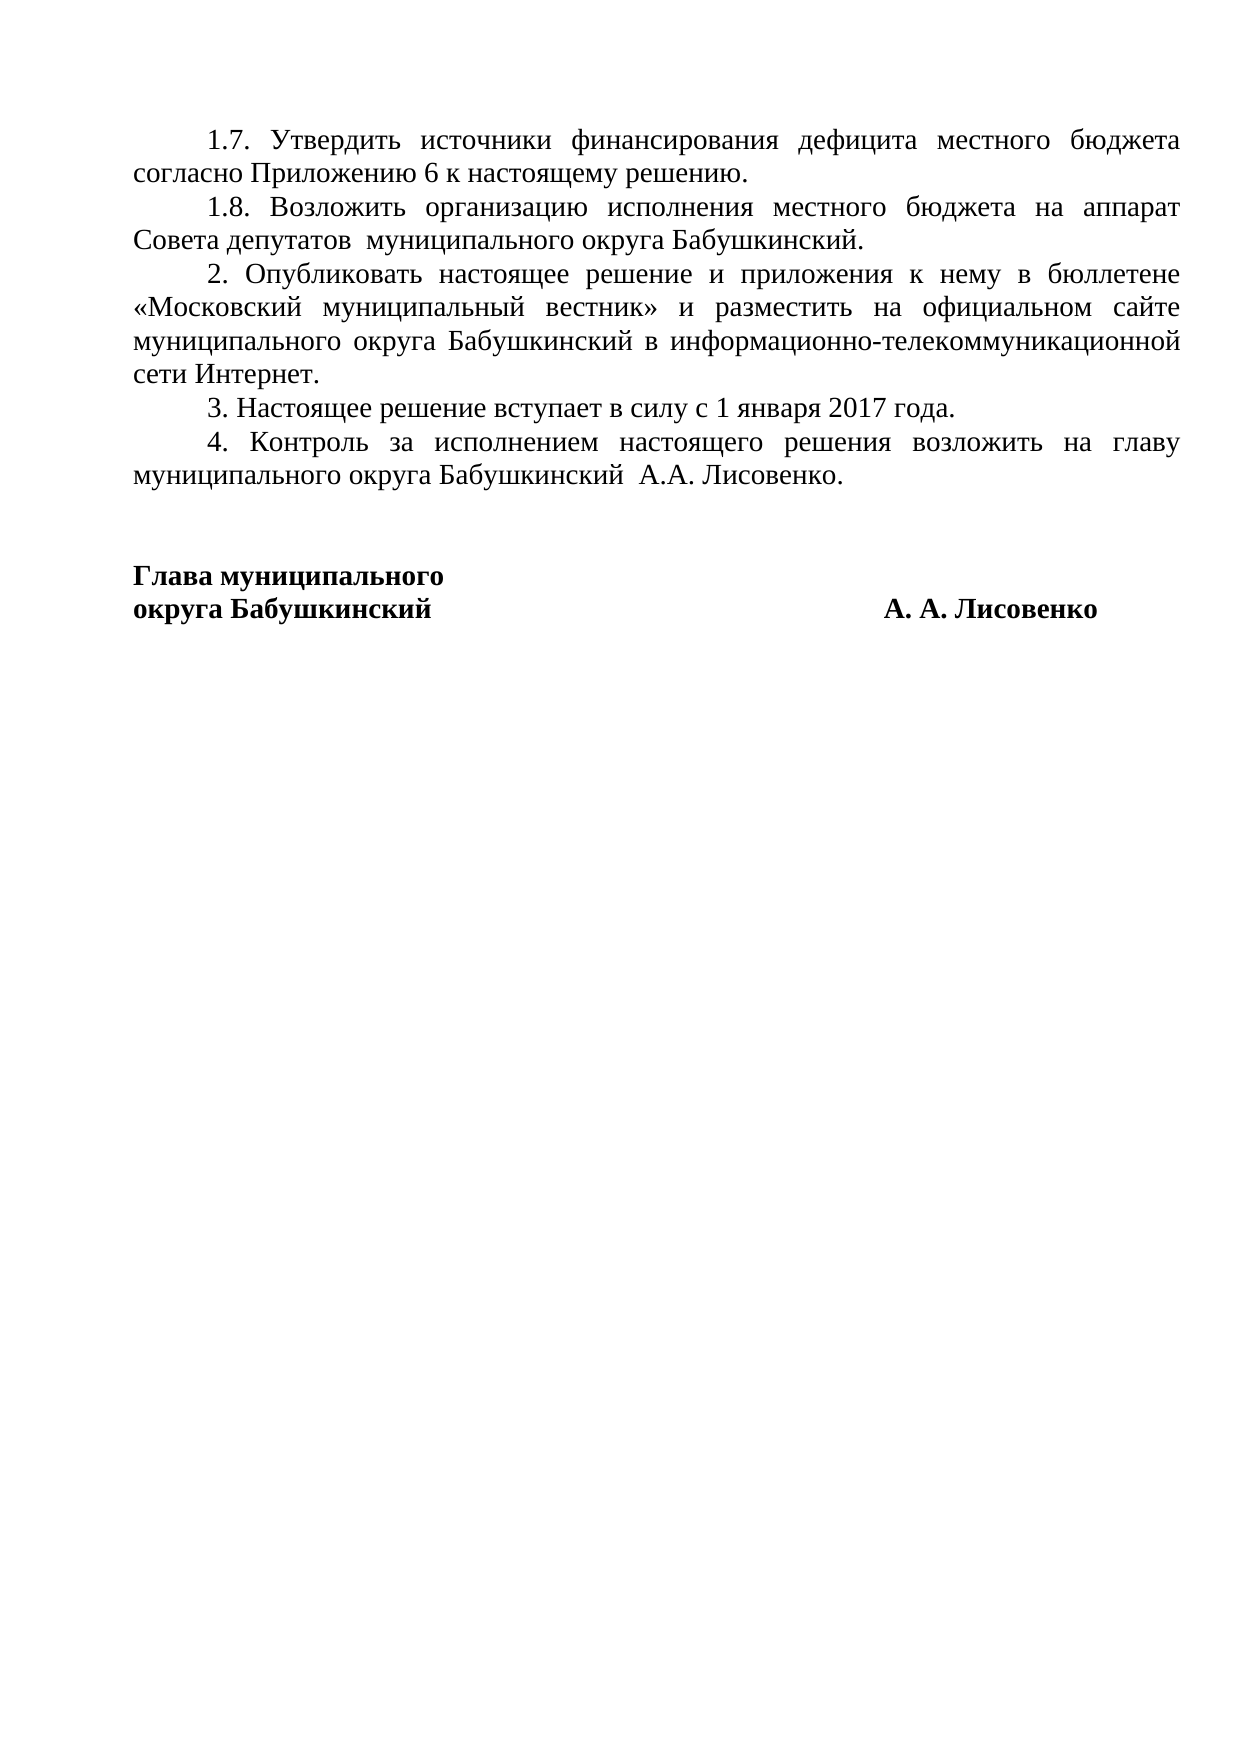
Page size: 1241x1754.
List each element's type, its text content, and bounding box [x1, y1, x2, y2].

text 2. Опубликовать настоящее решение и приложения к нему в бюллетене «Московский муниципальный вестник» и разместить на официальном сайте муниципального округа Бабушкинский в информационно-телекоммуникационной сети Интернет. [133, 256, 1181, 390]
text 1.7. Утвердить источники финансирования дефицита местного бюджета согласно Приложению 6 к настоящему решению. [133, 122, 1181, 189]
text Глава муниципального [133, 558, 1181, 591]
text 1.8. Возложить организацию исполнения местного бюджета на аппарат Совета депутатов муниципального округа Бабушкинский. [133, 189, 1181, 256]
text 4. Контроль за исполнением настоящего решения возложить на главу муниципального округа Бабушкинский А.А. Лисовенко. [133, 424, 1181, 491]
text округа Бабушкинский А. А. Лисовенко [133, 591, 1181, 658]
text 3. Настоящее решение вступает в силу с 1 января 2017 года. [133, 390, 1181, 424]
